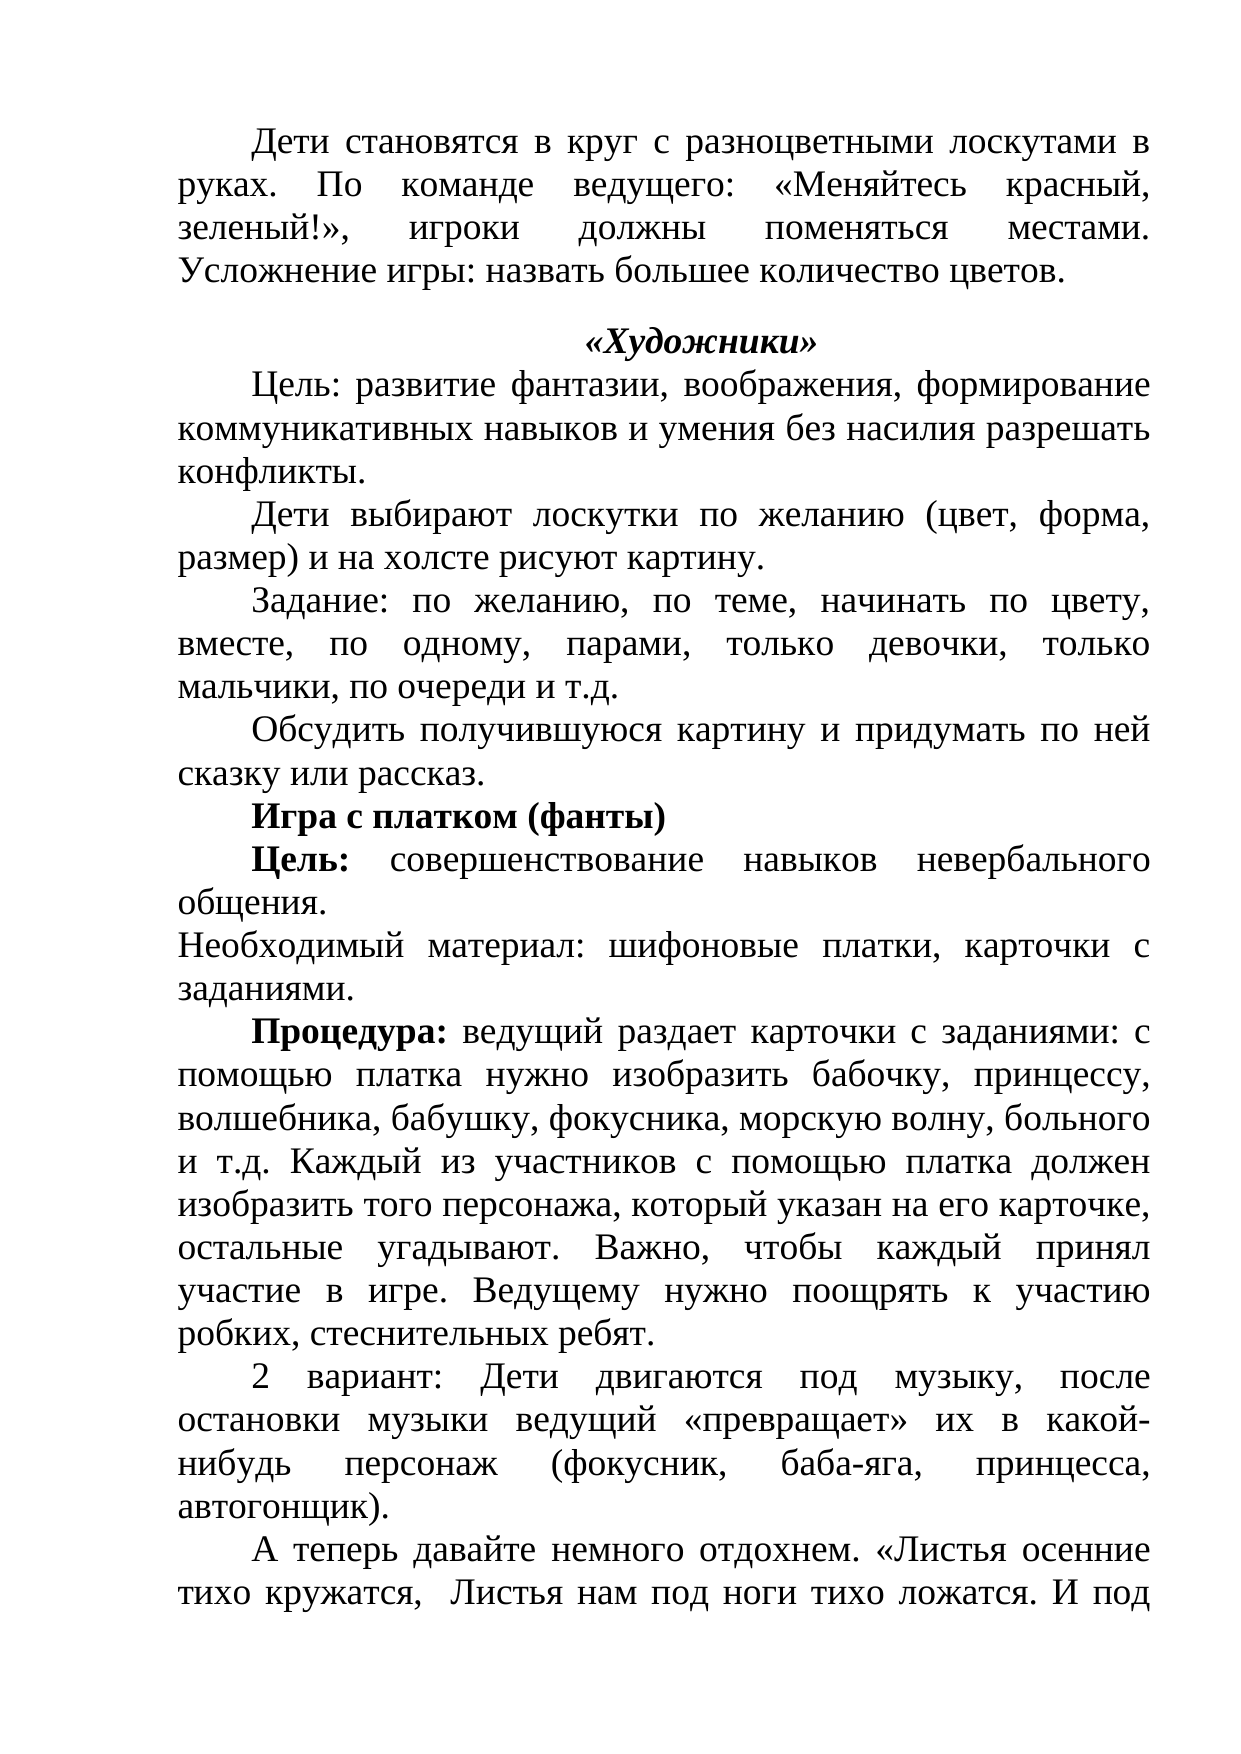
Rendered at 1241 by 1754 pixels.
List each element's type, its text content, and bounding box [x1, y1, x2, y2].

text Процедура: ведущий раздает карточки с заданиями: с помощью платка нужно изобразить бабочку, принцессу, волшебника, бабушку, фокусника, морскую волну, больного и т.д. Каждый из участников с помощью платка должен изобразить того персонажа, который указан на его карточке, остальные угадывают. Важно, чтобы каждый принял участие в игре. Ведущему нужно поощрять к участию робких, стеснительных ребят. [177, 1009, 1152, 1354]
text Дети выбирают лоскутки по желанию (цвет, форма, размер) и на холсте рисуют картину. [177, 491, 1152, 577]
text «Художники» [177, 319, 1152, 362]
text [177, 1526, 1152, 1612]
text Дети становятся в круг с разноцветными лоскутами в руках. По команде ведущего: «Меняйтесь красный, зеленый!», игроки должны поменяться местами. Усложнение игры: назвать большее количество цветов. [177, 118, 1152, 291]
text Необходимый материал: шифоновые платки, карточки с заданиями. [177, 922, 1152, 1009]
text Обсудить получившуюся картину и придумать по ней сказку или рассказ. [177, 707, 1152, 793]
text 2 вариант: Дети двигаются под музыку, после остановки музыки ведущий «превращает» их в какой-нибудь персонаж (фокусник, баба-яга, принцесса, автогонщик). [177, 1354, 1152, 1526]
text Игра с платком (фанты) [177, 793, 1152, 836]
text Цель: совершенствование навыков невербального общения. [177, 836, 1152, 922]
text Задание: по желанию, по теме, начинать по цвету, вместе, по одному, парами, только девочки, только мальчики, по очереди и т.д. [177, 577, 1152, 707]
text Цель: развитие фантазии, воображения, формирование коммуникативных навыков и умения без насилия разрешать конфликты. [177, 362, 1152, 491]
